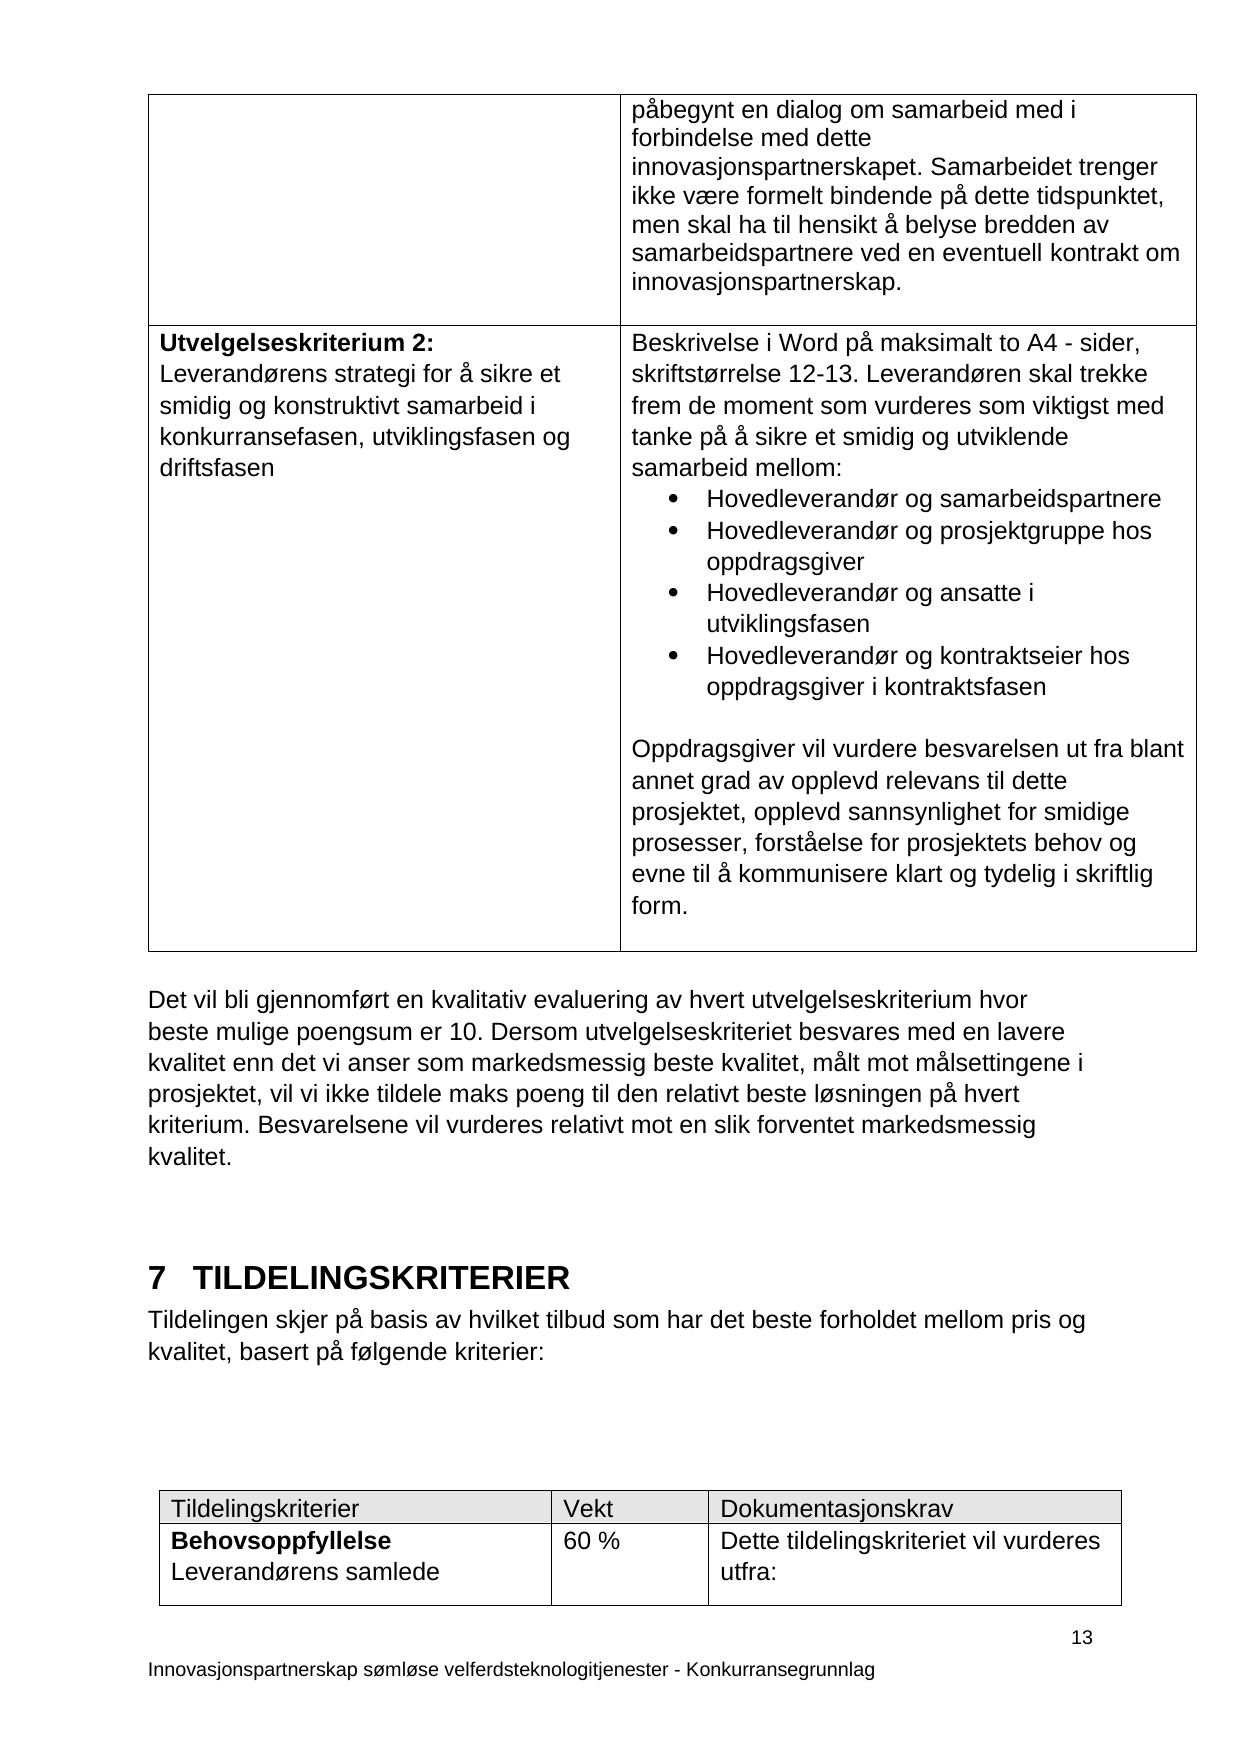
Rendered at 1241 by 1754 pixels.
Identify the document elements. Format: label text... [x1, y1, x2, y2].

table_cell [709, 1524, 1121, 1605]
text Tildelingen skjer på basis av hvilket tilbud som har det beste forholdet mellom pris og kvalitet, basert på følgende kriterier: [148, 1303, 1093, 1365]
table_cell 60 % [552, 1524, 708, 1605]
table_cell Beskrivelse i Word på maksimalt to A4 - sider, skriftstørrelse 12-13. Leverandøren skal trekke frem de moment som vurderes som viktigst med tanke på å sikre et smidig og utviklende samarbeid mellom: Hovedleverandør og samarbeidspartnere Hovedleverandør og prosjektgruppe hos oppdragsgiver Hovedleverandør og ansatte i utviklingsfasen Hovedleverandør og kontraktseier hos oppdragsgiver i kontraktsfasen Oppdragsgiver vil vurdere besvarelsen ut fra blant annet grad av opplevd relevans til dette prosjektet, opplevd sannsynlighet for smidige prosesser, forståelse for prosjektets behov og evne til å kommunisere klart og tydelig i skriftlig form. [621, 326, 1196, 951]
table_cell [149, 95, 620, 325]
table_header Tildelingskriterier [160, 1491, 551, 1522]
table_header Vekt [552, 1491, 708, 1522]
table_cell Utvelgelseskriterium 2: Leverandørens strategi for å sikre et smidig og konstruktivt samarbeid i konkurransefasen, utviklingsfasen og driftsfasen [149, 326, 620, 951]
subtitle TILDELINGSKRITERIER [148, 1258, 1093, 1296]
text Det vil bli gjennomført en kvalitativ evaluering av hvert utvelgelseskriterium hvor beste mulige poengsum er 10. Dersom utvelgelseskriteriet besvares med en lavere kvalitet enn det vi anser som markedsmessig beste kvalitet, målt mot målsettingene i prosjektet, vil vi ikke tildele maks poeng til den relativt beste løsningen på hvert kriterium. Besvarelsene vil vurderes relativt mot en slik forventet markedsmessig kvalitet. [148, 983, 1093, 1171]
table_header Dokumentasjonskrav [709, 1491, 1121, 1522]
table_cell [621, 95, 1196, 325]
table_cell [160, 1524, 551, 1605]
